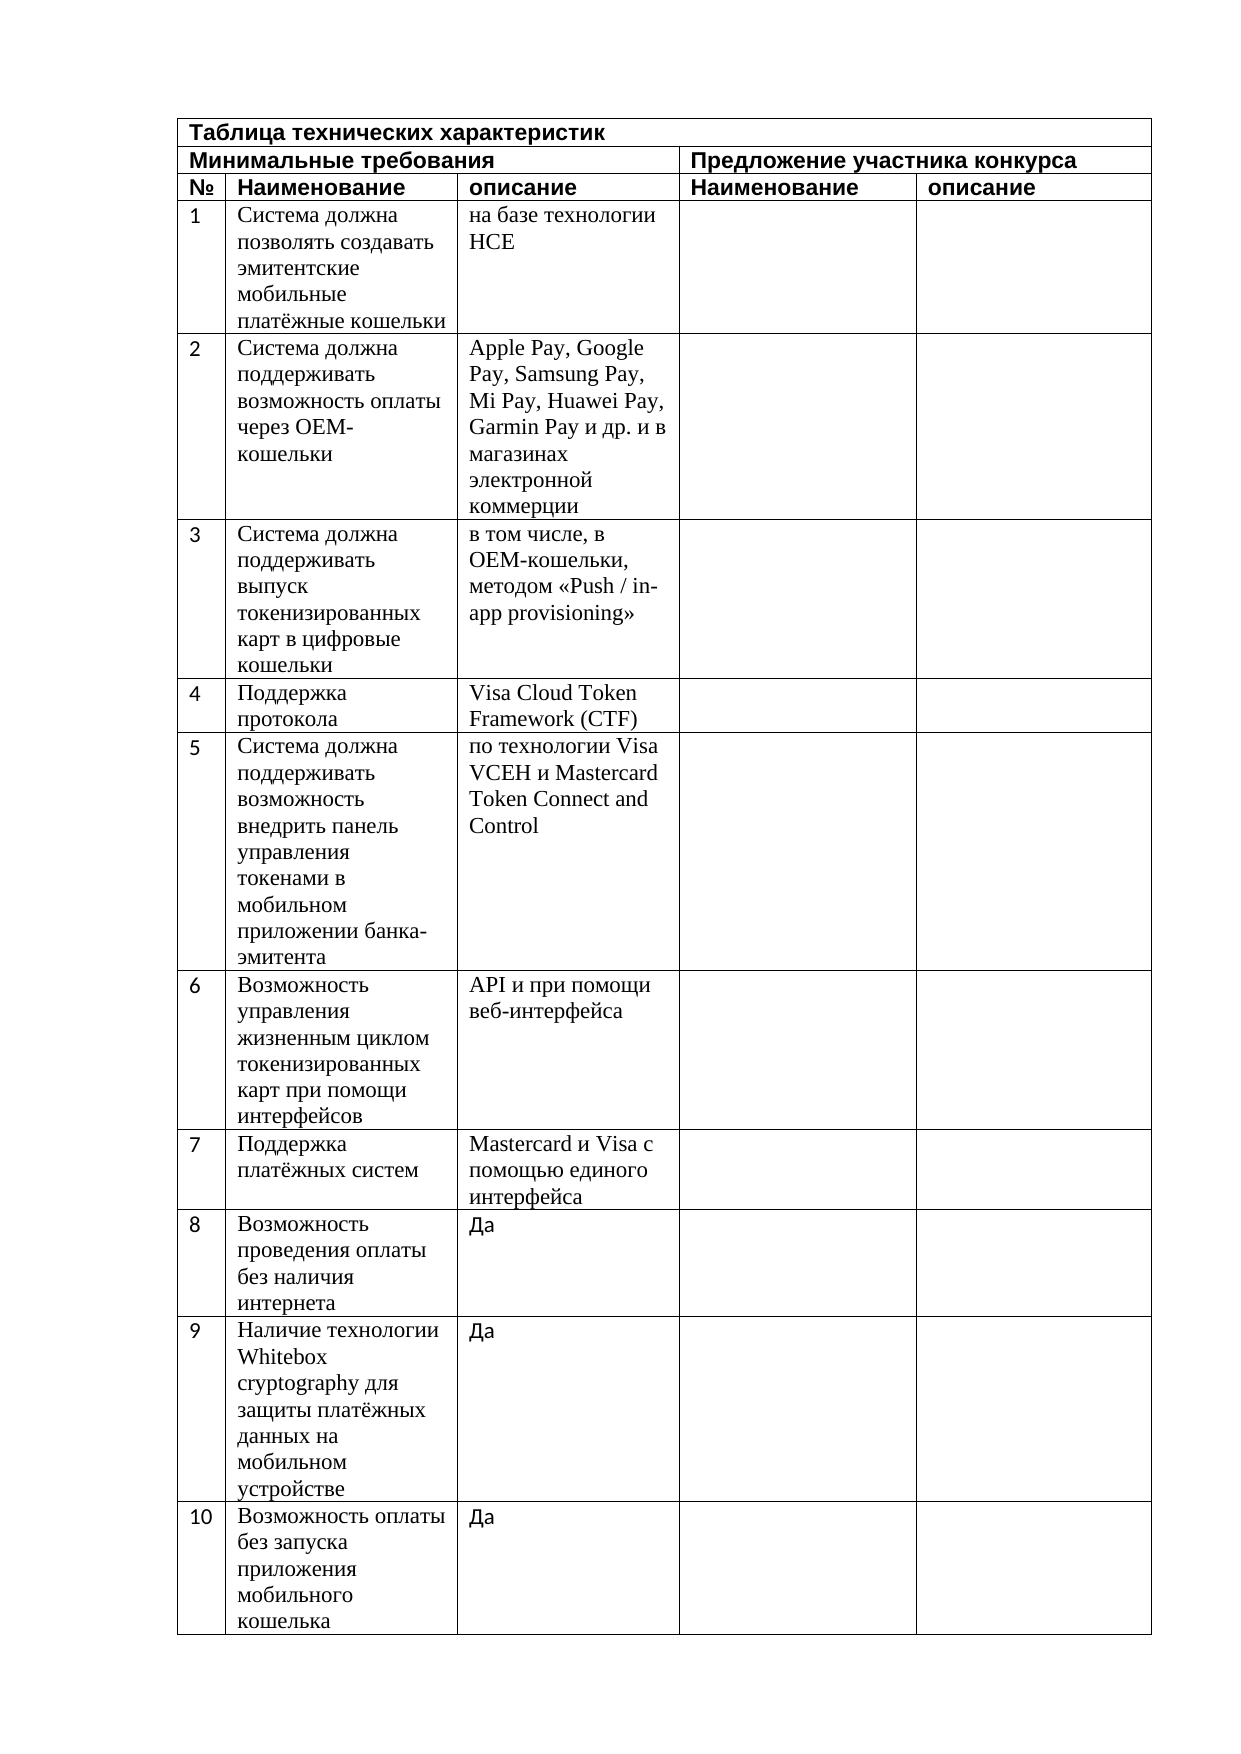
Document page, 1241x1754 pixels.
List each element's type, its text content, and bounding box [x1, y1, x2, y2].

table_cell Система должна поддерживать возможность оплаты через OEM-кошельки [226, 334, 457, 519]
table_cell [680, 679, 916, 732]
table_cell 2 [178, 334, 225, 519]
table_cell Система должна поддерживать выпуск токенизированных карт в цифровые кошельки [226, 520, 457, 678]
table_cell 1 [178, 201, 225, 333]
table_cell [680, 201, 916, 333]
table_cell Наименование [680, 174, 916, 200]
table_cell [917, 1130, 1151, 1209]
table_cell 7 [178, 1130, 225, 1209]
table_cell [917, 1210, 1151, 1316]
table_cell [917, 1317, 1151, 1501]
table_cell [917, 733, 1151, 970]
table_cell [917, 334, 1151, 519]
table_cell [680, 520, 916, 678]
table_cell Да [458, 1502, 679, 1634]
table_cell 3 [178, 520, 225, 678]
table_cell [680, 1130, 916, 1209]
table_cell Да [458, 1317, 679, 1501]
table_cell [917, 679, 1151, 732]
table_cell Возможность проведения оплаты без наличия интернета [226, 1210, 457, 1316]
table_cell 5 [178, 733, 225, 970]
table_cell Наличие технологии Whitebox cryptography для защиты платёжных данных на мобильном устройстве [226, 1317, 457, 1501]
table_cell API и при помощи веб-интерфейса [458, 971, 679, 1129]
table_cell 4 [178, 679, 225, 732]
table_cell на базе технологии HCE [458, 201, 679, 333]
table_cell [680, 1210, 916, 1316]
table_cell [680, 733, 916, 970]
table_cell 9 [178, 1317, 225, 1501]
table_cell Возможность оплаты без запуска приложения мобильного кошелька [226, 1502, 457, 1634]
table_cell [917, 201, 1151, 333]
table_cell [680, 334, 916, 519]
table_cell Да [458, 1210, 679, 1316]
table_cell [680, 1317, 916, 1501]
table_cell Система должна поддерживать возможность внедрить панель управления токенами в мобильном приложении банка-эмитента [226, 733, 457, 970]
table_cell [680, 971, 916, 1129]
table_cell описание [458, 174, 679, 200]
table_cell [680, 1502, 916, 1634]
table_cell Visa Cloud Token Framework (CTF) [458, 679, 679, 732]
table_cell по технологии Visa VCEH и Mastercard Token Connect and Control [458, 733, 679, 970]
table_cell 10 [178, 1502, 225, 1634]
table_cell описание [917, 174, 1151, 200]
table_cell Поддержка платёжных систем [226, 1130, 457, 1209]
table_cell Минимальные требования [178, 147, 679, 173]
table_cell Apple Pay, Google Pay, Samsung Pay, Mi Pay, Huawei Pay, Garmin Pay и др. и в магазинах электронной коммерции [458, 334, 679, 519]
table_cell [917, 971, 1151, 1129]
table_cell Предложение участника конкурса [680, 147, 1151, 173]
table_header Таблица технических характеристик [178, 119, 1151, 146]
table_cell Mastercard и Visa с помощью единого интерфейса [458, 1130, 679, 1209]
table_cell Возможность управления жизненным циклом токенизированных карт при помощи интерфейсов [226, 971, 457, 1129]
table_cell Система должна позволять создавать эмитентские мобильные платёжные кошельки [226, 201, 457, 333]
table_cell Поддержка протокола [226, 679, 457, 732]
table_cell 6 [178, 971, 225, 1129]
table_cell Наименование [226, 174, 457, 200]
table_cell в том числе, в OEM-кошельки, методом «Push / in-app provisioning» [458, 520, 679, 678]
table_cell 8 [178, 1210, 225, 1316]
table_cell [917, 520, 1151, 678]
table_cell [917, 1502, 1151, 1634]
table_cell № [178, 174, 225, 200]
